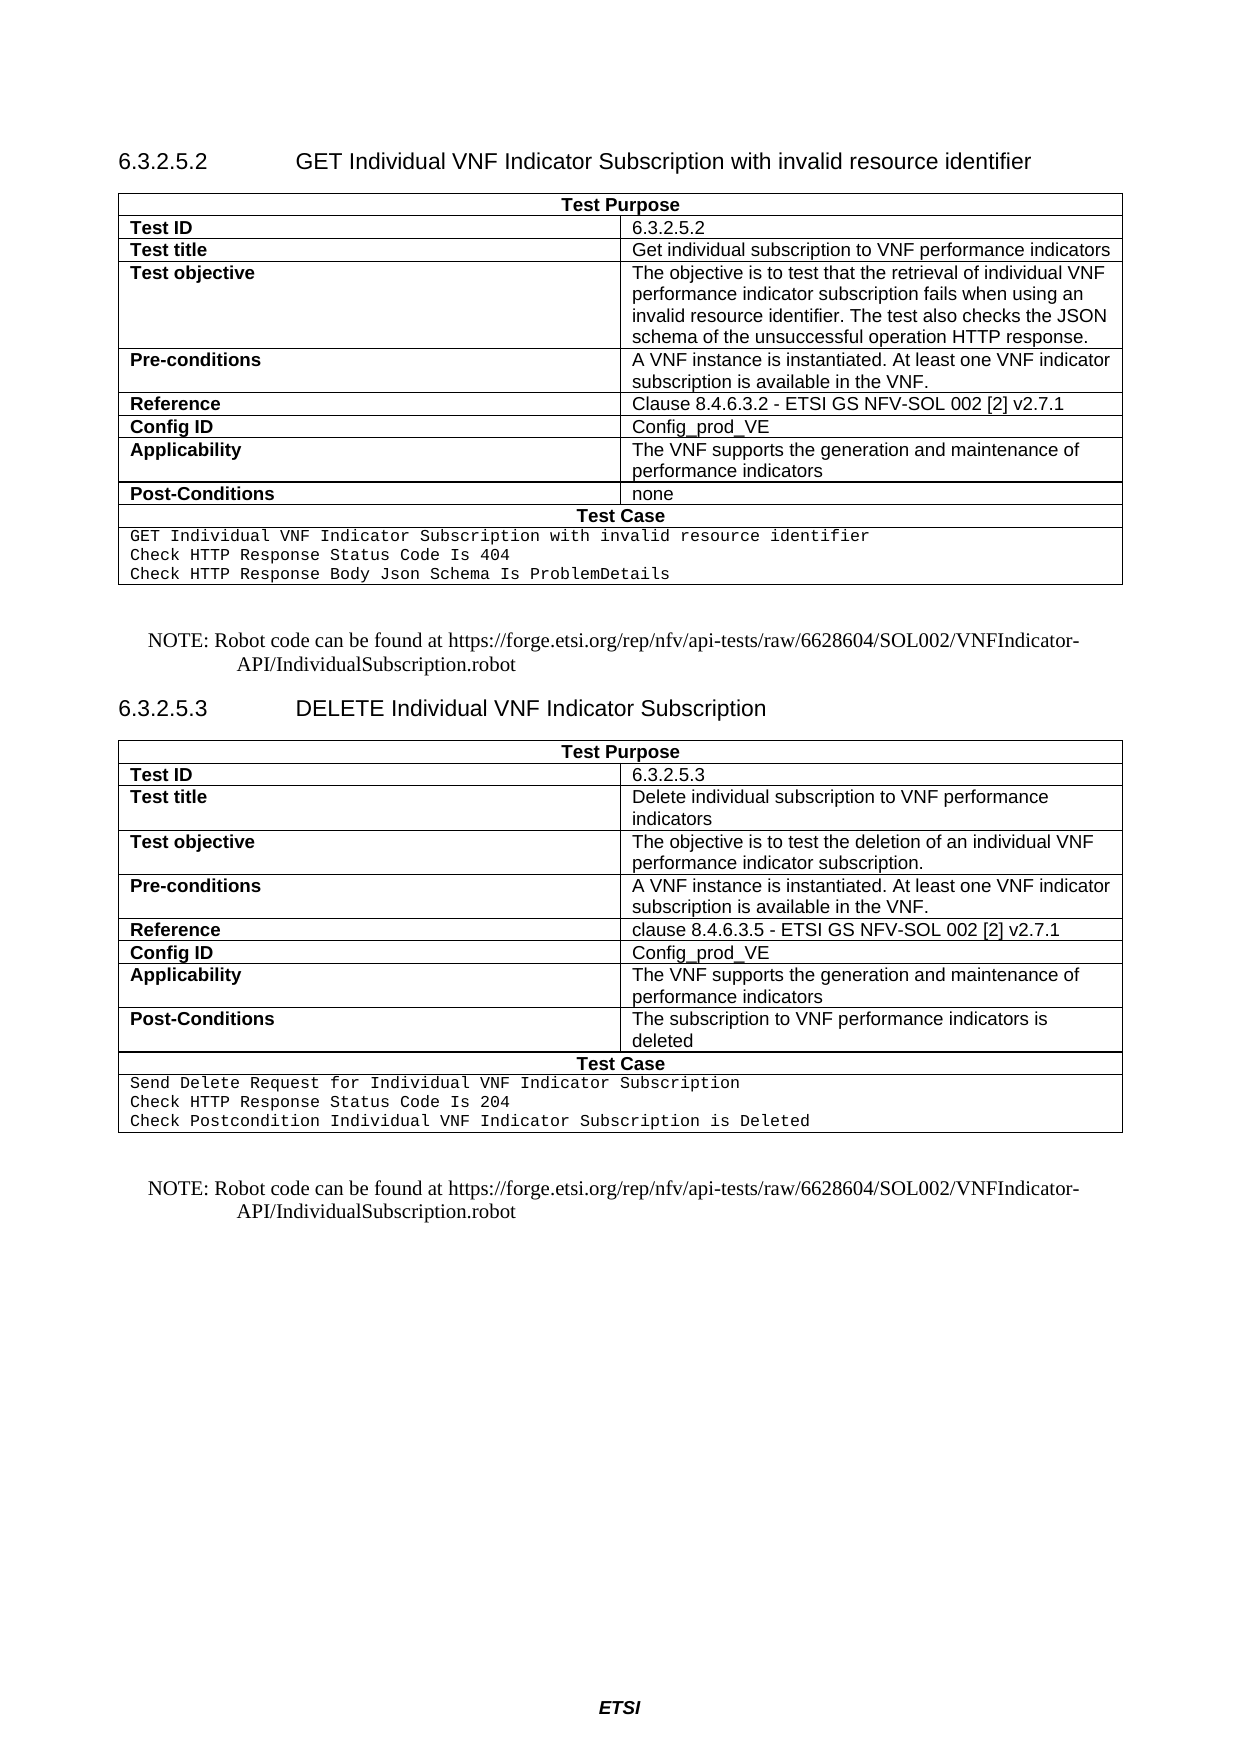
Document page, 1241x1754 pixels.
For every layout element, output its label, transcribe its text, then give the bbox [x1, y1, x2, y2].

table_cell A VNF instance is instantiated. At least one VNF indicator subscription is available in the VNF. [621, 349, 1122, 392]
table_cell Post-Conditions [119, 1008, 620, 1051]
subtitle 6.3.2.5.2 GET Individual VNF Indicator Subscription with invalid resource identifier [118, 148, 1122, 174]
table_cell Reference [119, 919, 620, 940]
table_cell Send Delete Request for Individual VNF Indicator Subscription Check HTTP Response Status Code Is 204 Check Postcondition Individual VNF Indicator Subscription is Deleted [119, 1075, 1122, 1132]
table_cell 6.3.2.5.3 [621, 764, 1122, 785]
table_cell Get individual subscription to VNF performance indicators [621, 239, 1122, 261]
table_cell Config ID [119, 941, 620, 963]
table_cell The VNF supports the generation and maintenance of performance indicators [621, 438, 1122, 481]
table_cell A VNF instance is instantiated. At least one VNF indicator subscription is available in the VNF. [621, 875, 1122, 918]
text NOTE: Robot code can be found at https://forge.etsi.org/rep/nfv/api-tests/raw/6628604/SOL002/VNFIndicator-API/IndividualSubscription.robot [148, 1175, 1122, 1223]
subtitle 6.3.2.5.3 DELETE Individual VNF Indicator Subscription [118, 695, 1122, 721]
table_cell Config ID [119, 416, 620, 437]
table_header Test Purpose [119, 741, 1122, 763]
table_cell Test title [119, 239, 620, 261]
table_cell Config_prod_VE [621, 416, 1122, 437]
text NOTE: Robot code can be found at https://forge.etsi.org/rep/nfv/api-tests/raw/6628604/SOL002/VNFIndicator-API/IndividualSubscription.robot [148, 628, 1122, 676]
table_cell The objective is to test the deletion of an individual VNF performance indicator subscription. [621, 831, 1122, 874]
table_cell Delete individual subscription to VNF performance indicators [621, 786, 1122, 829]
table_cell The objective is to test that the retrieval of individual VNF performance indicator subscription fails when using an invalid resource identifier. The test also checks the JSON schema of the unsuccessful operation HTTP response. [621, 262, 1122, 348]
table_cell Test objective [119, 262, 620, 348]
table_cell Test ID [119, 216, 620, 238]
table_cell GET Individual VNF Indicator Subscription with invalid resource identifier Check HTTP Response Status Code Is 404 Check HTTP Response Body Json Schema Is ProblemDetails [119, 528, 1122, 584]
table_header Test Purpose [119, 194, 1122, 215]
table_cell The VNF supports the generation and maintenance of performance indicators [621, 964, 1122, 1007]
table_cell Post-Conditions [119, 483, 620, 504]
table_cell Applicability [119, 964, 620, 1007]
table_cell Test objective [119, 831, 620, 874]
table_cell Config_prod_VE [621, 941, 1122, 963]
table_cell Applicability [119, 438, 620, 481]
table_cell clause 8.4.6.3.5 - ETSI GS NFV-SOL 002 [2] v2.7.1 [621, 919, 1122, 940]
table_cell 6.3.2.5.2 [621, 216, 1122, 238]
table_cell Test Case [119, 505, 1122, 527]
table_cell none [621, 483, 1122, 504]
table_cell Test Case [119, 1053, 1122, 1074]
table_cell Clause 8.4.6.3.2 - ETSI GS NFV-SOL 002 [2] v2.7.1 [621, 393, 1122, 415]
table_cell Reference [119, 393, 620, 415]
table_cell Pre-conditions [119, 875, 620, 918]
table_cell The subscription to VNF performance indicators is deleted [621, 1008, 1122, 1051]
table_cell Pre-conditions [119, 349, 620, 392]
table_cell Test ID [119, 764, 620, 785]
table_cell Test title [119, 786, 620, 829]
